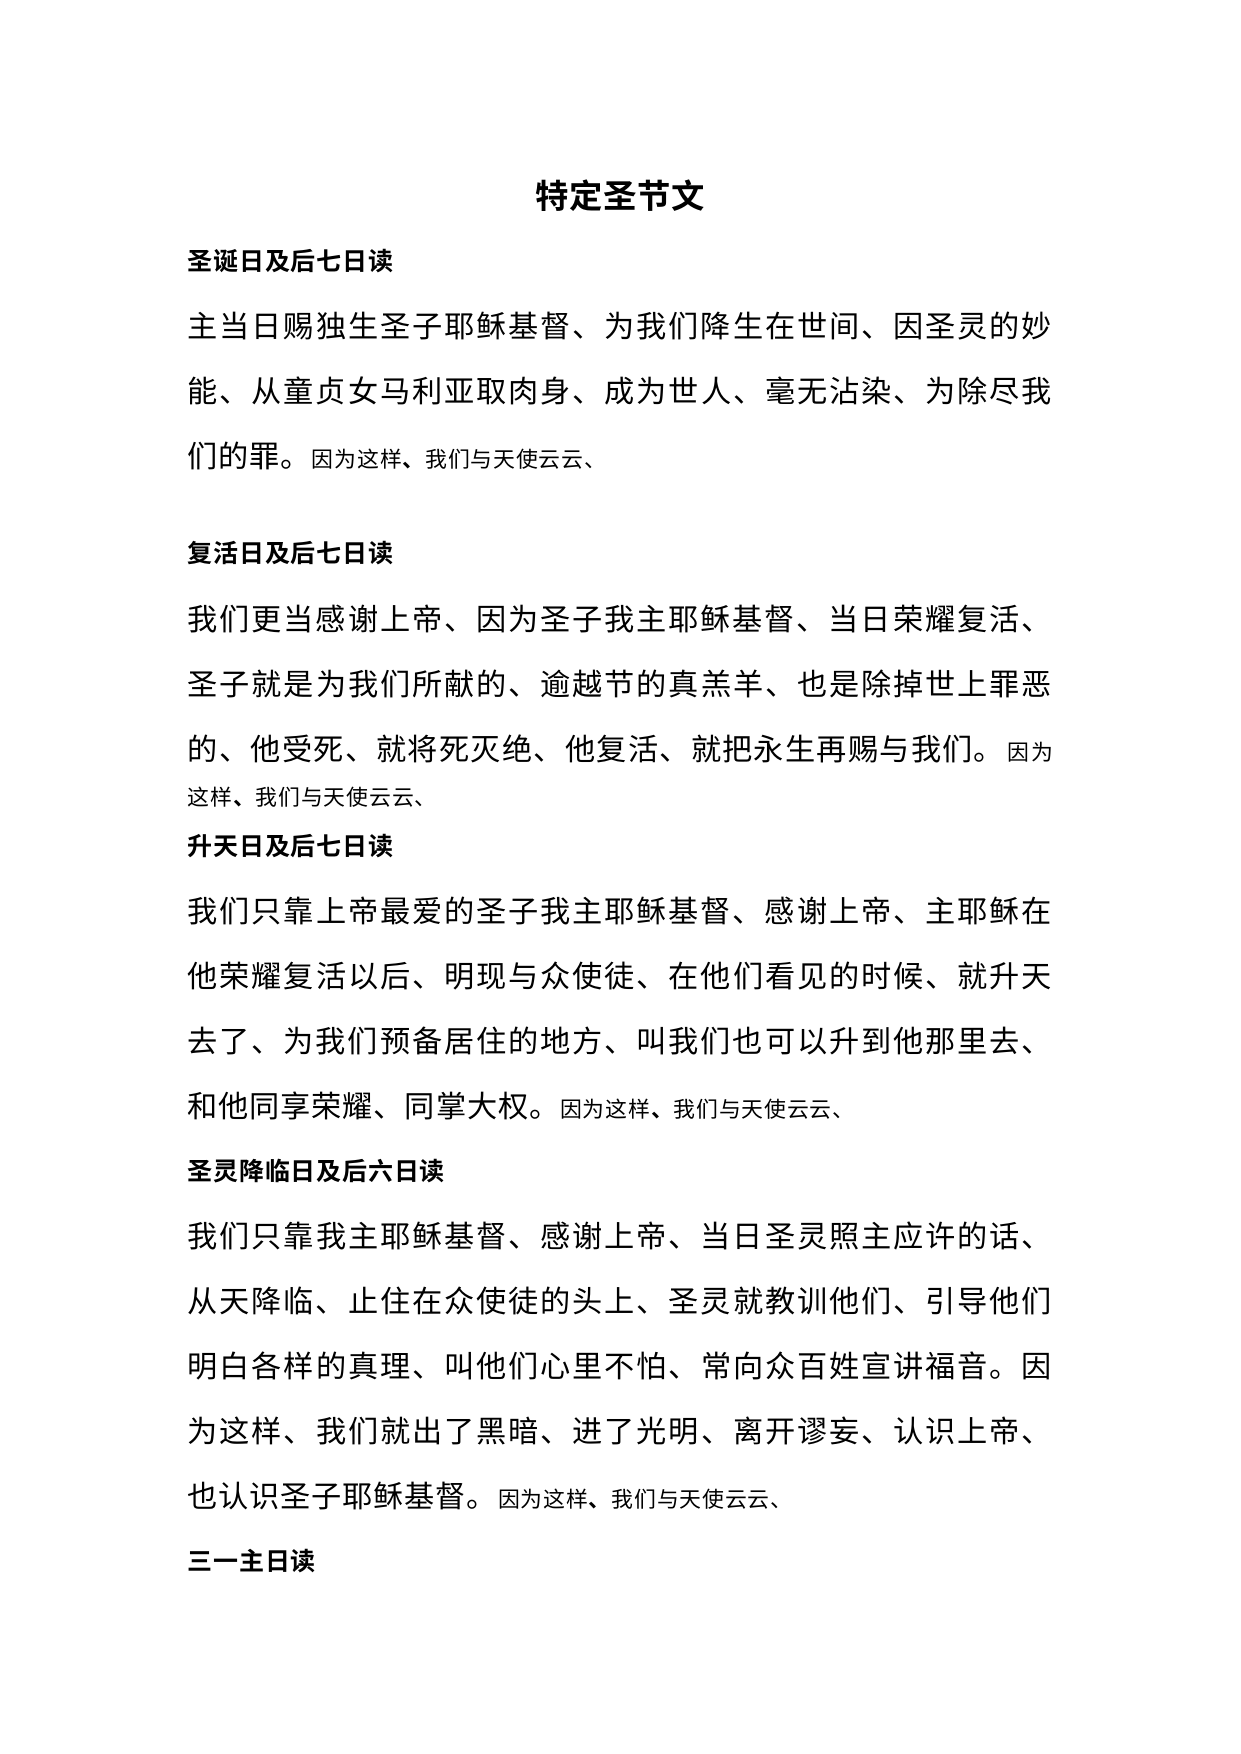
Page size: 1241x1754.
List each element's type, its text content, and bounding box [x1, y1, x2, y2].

text 我们只靠上帝最爱的圣子我主耶稣基督、感谢上帝、主耶稣在他荣耀复活以后、明现与众使徒、在他们看见的时候、就升天去了、为我们预备居住的地方、叫我们也可以升到他那里去、和他同享荣耀、同掌大权。因为这样、我们与天使云云、 [187, 877, 1053, 1137]
text 我们只靠我主耶稣基督、感谢上帝、当日圣灵照主应许的话、从天降临、止住在众使徒的头上、圣灵就教训他们、引导他们明白各样的真理、叫他们心里不怕、常向众百姓宣讲福音。因为这样、我们就出了黑暗、进了光明、离开谬妄、认识上帝、也认识圣子耶稣基督。因为这样、我们与天使云云、 [187, 1202, 1053, 1527]
text 圣诞日及后七日读 [187, 227, 1053, 292]
text 圣灵降临日及后六日读 [187, 1137, 1053, 1202]
text 主当日赐独生圣子耶稣基督、为我们降生在世间、因圣灵的妙能、从童贞女马利亚取肉身、成为世人、毫无沾染、为除尽我们的罪。因为这样、我们与天使云云、 [187, 292, 1053, 519]
text 我们更当感谢上帝、因为圣子我主耶稣基督、当日荣耀复活、圣子就是为我们所献的、逾越节的真羔羊、也是除掉世上罪恶的、他受死、就将死灭绝、他复活、就把永生再赐与我们。因为这样、我们与天使云云、 [187, 584, 1053, 812]
text 三一主日读 [187, 1527, 1053, 1592]
text 升天日及后七日读 [187, 812, 1053, 877]
text 复活日及后七日读 [187, 519, 1053, 584]
text 特定圣节文 [187, 162, 1053, 227]
